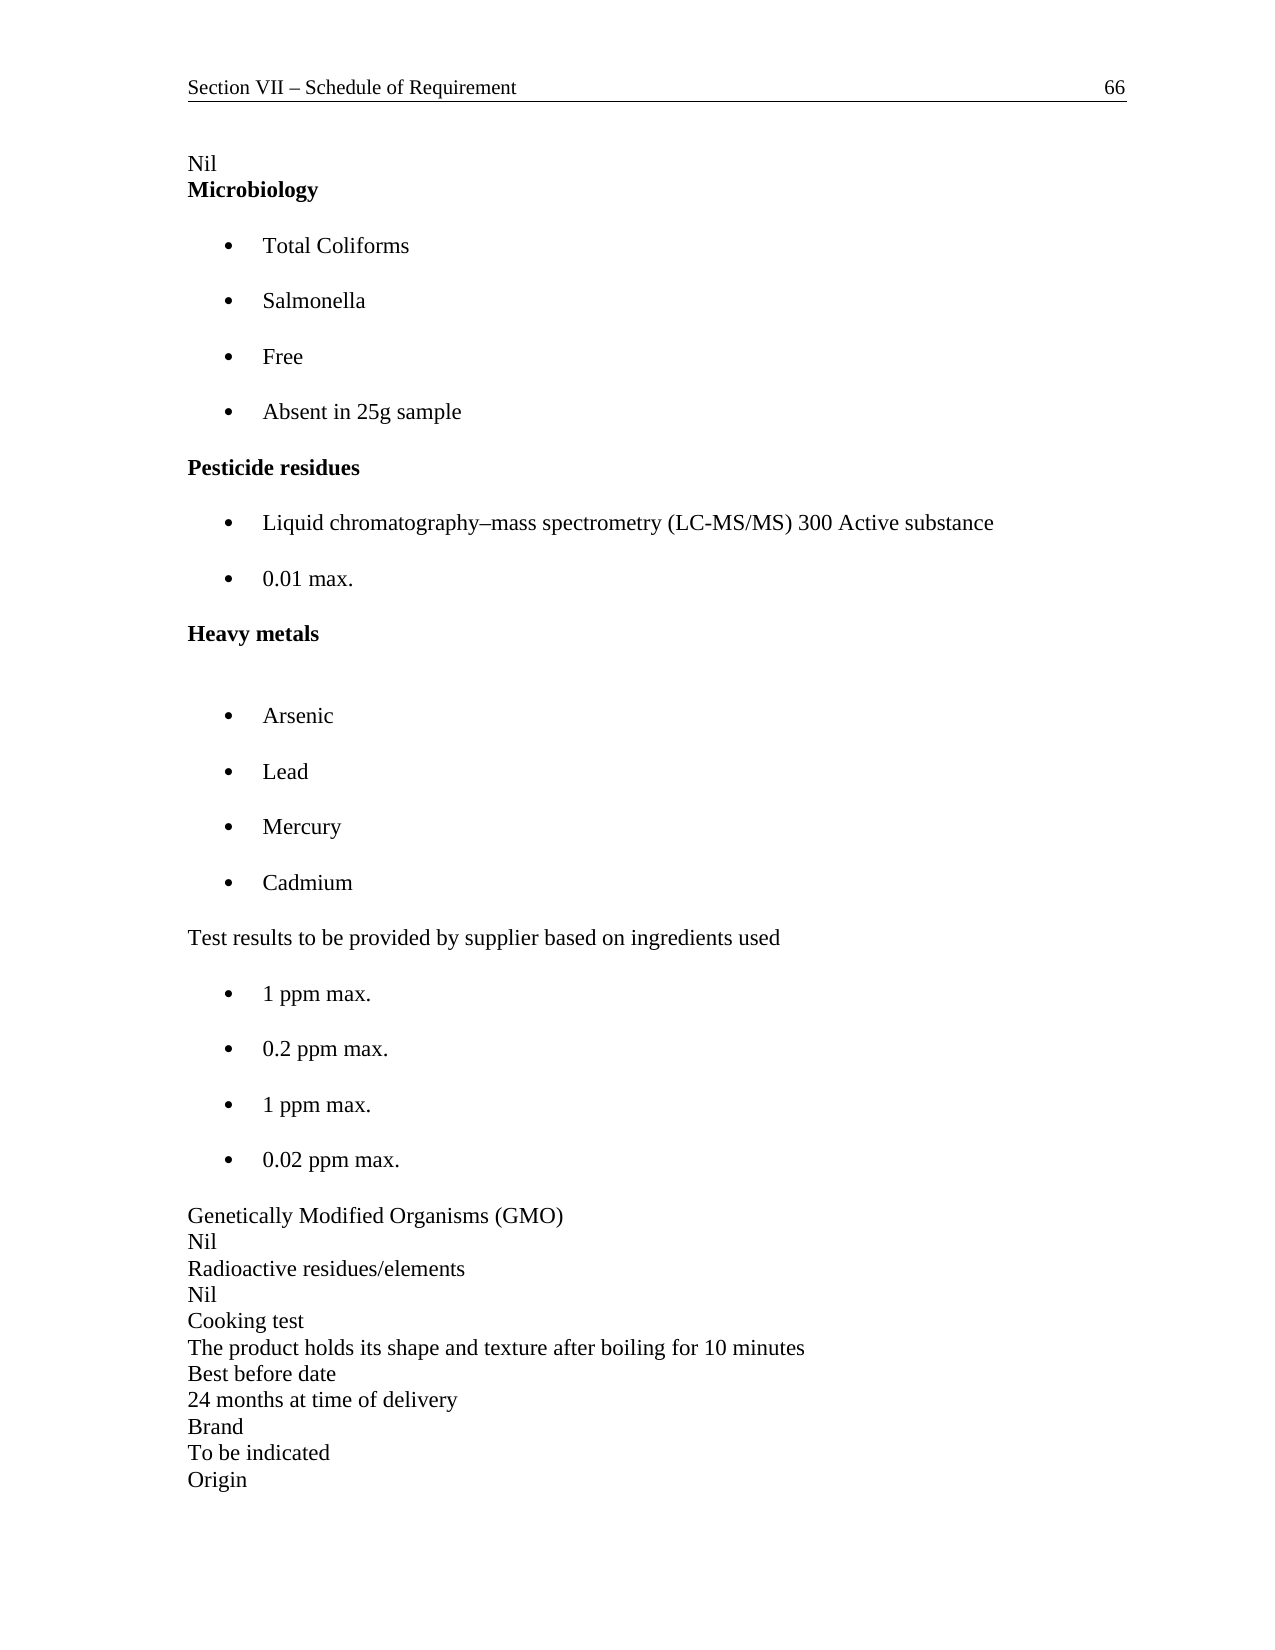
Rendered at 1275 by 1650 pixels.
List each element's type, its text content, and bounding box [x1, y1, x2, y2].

text To be indicated [187, 1439, 1125, 1466]
list Salmonella [225, 287, 1125, 314]
list 1 ppm max. [225, 1091, 1125, 1117]
text Nil [187, 150, 1125, 176]
text Best before date [0, 1360, 1125, 1387]
list 0.2 ppm max. [225, 1036, 1125, 1062]
list Absent in 25g sample [225, 398, 1125, 425]
list 1 ppm max. [225, 980, 1125, 1006]
text Origin [0, 1466, 1125, 1492]
text Nil [187, 1228, 1125, 1255]
text Nil [187, 1281, 1125, 1307]
text Heavy metals [0, 621, 1125, 647]
list 0.01 max. [225, 565, 1125, 591]
text Microbiology [0, 176, 1125, 203]
list Lead [225, 758, 1125, 784]
text Test results to be provided by supplier based on ingredients used [187, 924, 1125, 951]
list 0.02 ppm max. [225, 1147, 1125, 1173]
text Genetically Modified Organisms (GMO) [187, 1202, 1125, 1228]
text Pesticide residues [0, 454, 1125, 480]
text Cooking test [0, 1307, 1125, 1334]
text 24 months at time of delivery [187, 1387, 1125, 1413]
list Free [225, 343, 1125, 369]
text The product holds its shape and texture after boiling for 10 minutes [187, 1334, 1125, 1360]
list Total Coliforms [225, 232, 1125, 258]
list Mercury [225, 813, 1125, 840]
list Arsenic [225, 702, 1125, 729]
text Radioactive residues/elements [187, 1255, 1125, 1281]
text Brand [0, 1413, 1125, 1439]
list Liquid chromatography–mass spectrometry (LC-MS/MS) 300 Active substance [225, 509, 1125, 536]
list Cadmium [225, 869, 1125, 895]
